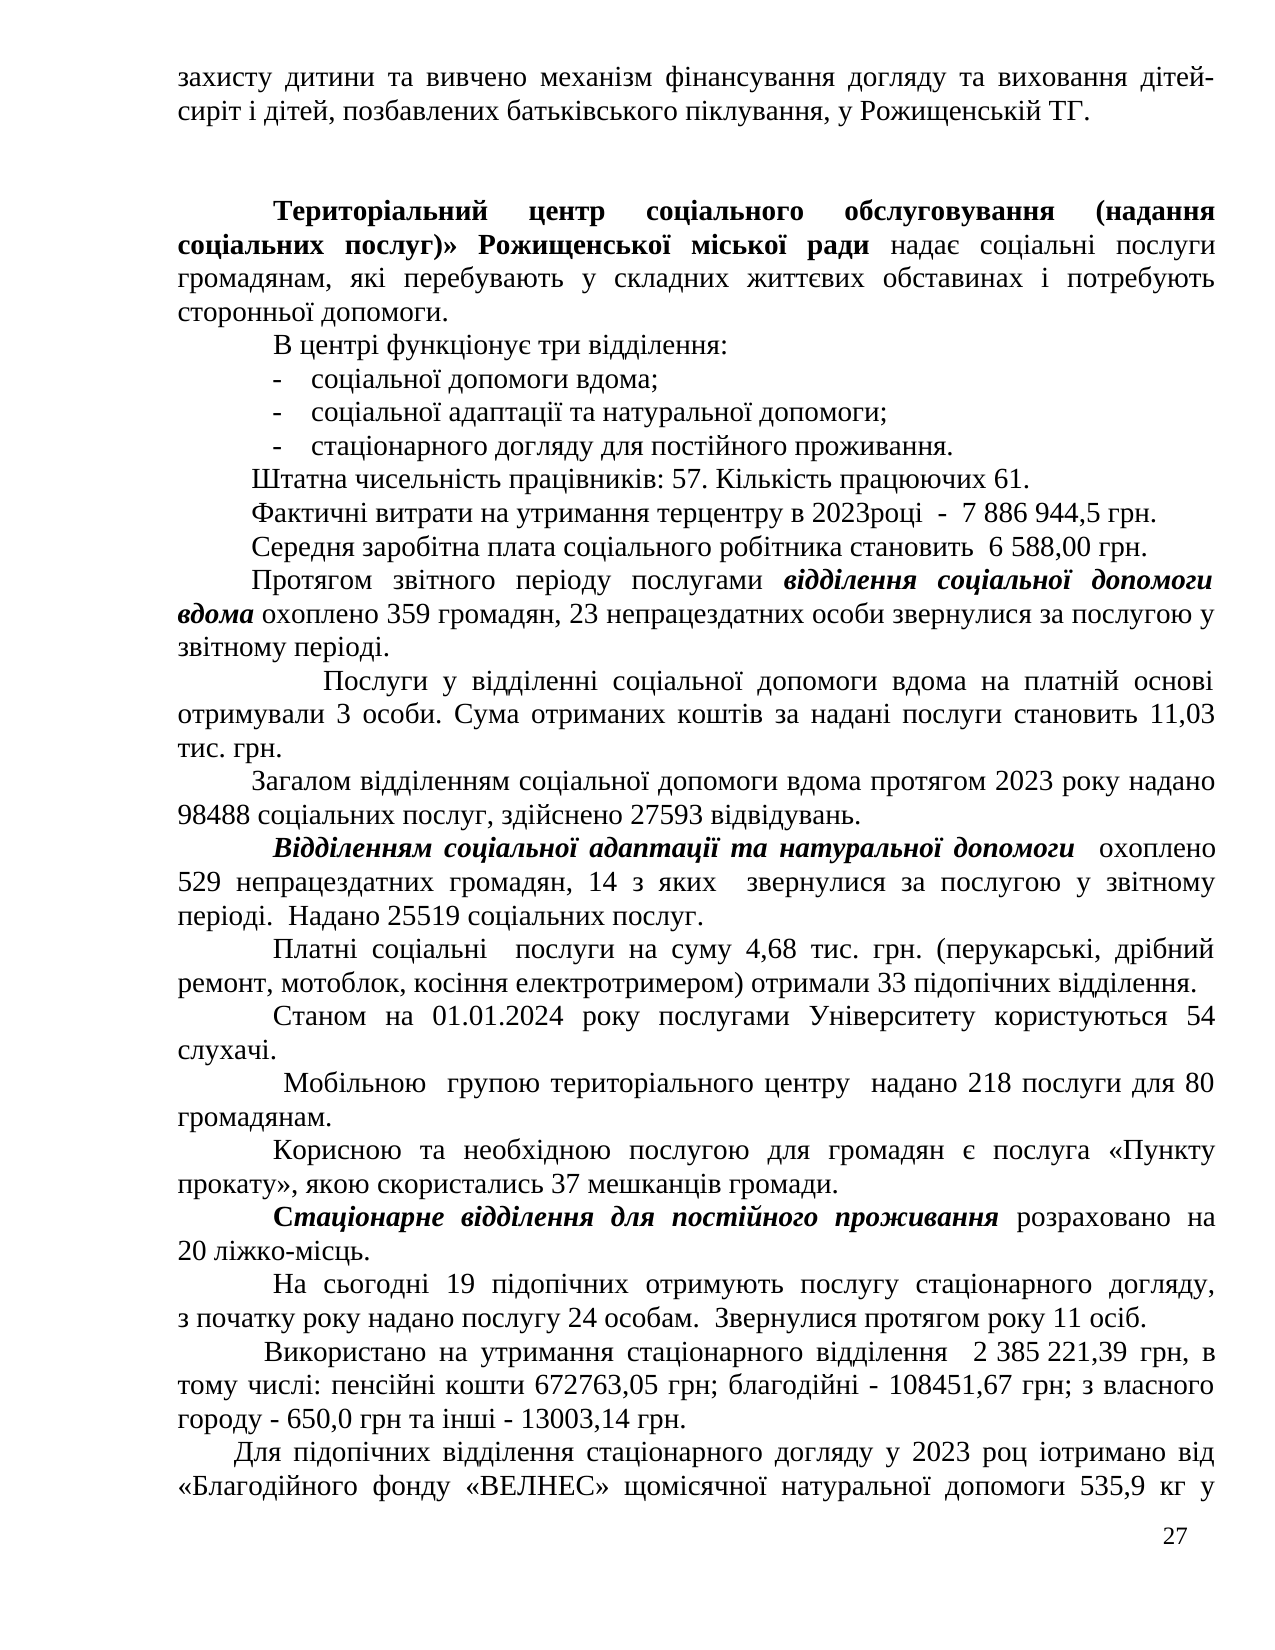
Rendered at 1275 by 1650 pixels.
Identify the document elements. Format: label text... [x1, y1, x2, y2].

text Середня заробітна плата соціального робітника становить 6 588,00 грн. [177, 529, 1216, 562]
text - соціальної допомоги вдома; [177, 361, 1216, 394]
text Територіальний центр соціального обслуговування (надання соціальних послуг)» Рожищенської міської ради надає соціальні послуги громадянам, які перебувають у складних життєвих обставинах і потребують сторонньої допомоги. [177, 193, 1216, 327]
text Станом на 01.01.2024 року послугами Університету користуються 54 слухачі. [177, 998, 1216, 1065]
text Платні соціальні послуги на суму 4,68 тис. грн. (перукарські, дрібний ремонт, мотоблок, косіння електротримером) отримали 33 підопічних відділення. [177, 931, 1216, 998]
text Відділенням соціальної адаптації та натуральної допомоги охоплено 529 непрацездатних громадян, 14 з яких звернулися за послугою у звітному періоді. Надано 25519 соціальних послуг. [177, 831, 1216, 931]
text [177, 1434, 1216, 1501]
text Послуги у відділенні соціальної допомоги вдома на платній основі отримували 3 особи. Сума отриманих коштів за надані послуги становить 11,03 тис. грн. [177, 663, 1216, 763]
text - соціальної адаптації та натуральної допомоги; [177, 394, 1216, 428]
text Використано на утримання стаціонарного відділення 2 385 221,39 грн, в тому числі: пенсійні кошти 672763,05 грн; благодійні - 108451,67 грн; з власного городу - 650,0 грн та інші - 13003,14 грн. [177, 1334, 1216, 1434]
text На сьогодні 19 підопічних отримують послугу стаціонарного догляду, з початку року надано послугу 24 особам. Звернулися протягом року 11 осіб. [177, 1267, 1216, 1334]
text Фактичні витрати на утримання терцентру в 2023році - 7 886 944,5 грн. [177, 495, 1216, 529]
text Мобільною групою територіального центру надано 218 послуги для 80 громадянам. [177, 1065, 1216, 1132]
text Протягом звітного періоду послугами відділення соціальної допомоги вдома охоплено 359 громадян, 23 непрацездатних особи звернулися за послугою у звітному періоді. [177, 562, 1216, 663]
text Штатна чисельність працівників: 57. Кількість працюючих 61. [177, 462, 1216, 495]
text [177, 59, 1216, 126]
text Стаціонарне відділення для постійного проживання розраховано на 20 ліжко-місць. [177, 1199, 1216, 1267]
text - стаціонарного догляду для постійного проживання. [177, 428, 1216, 462]
text В центрі функціонує три відділення: [177, 327, 1216, 361]
text Корисною та необхідною послугою для громадян є послуга «Пункту прокату», якою скористались 37 мешканців громади. [177, 1132, 1216, 1199]
text Загалом відділенням соціальної допомоги вдома протягом 2023 року надано 98488 соціальних послуг, здійснено 27593 відвідувань. [177, 763, 1216, 831]
